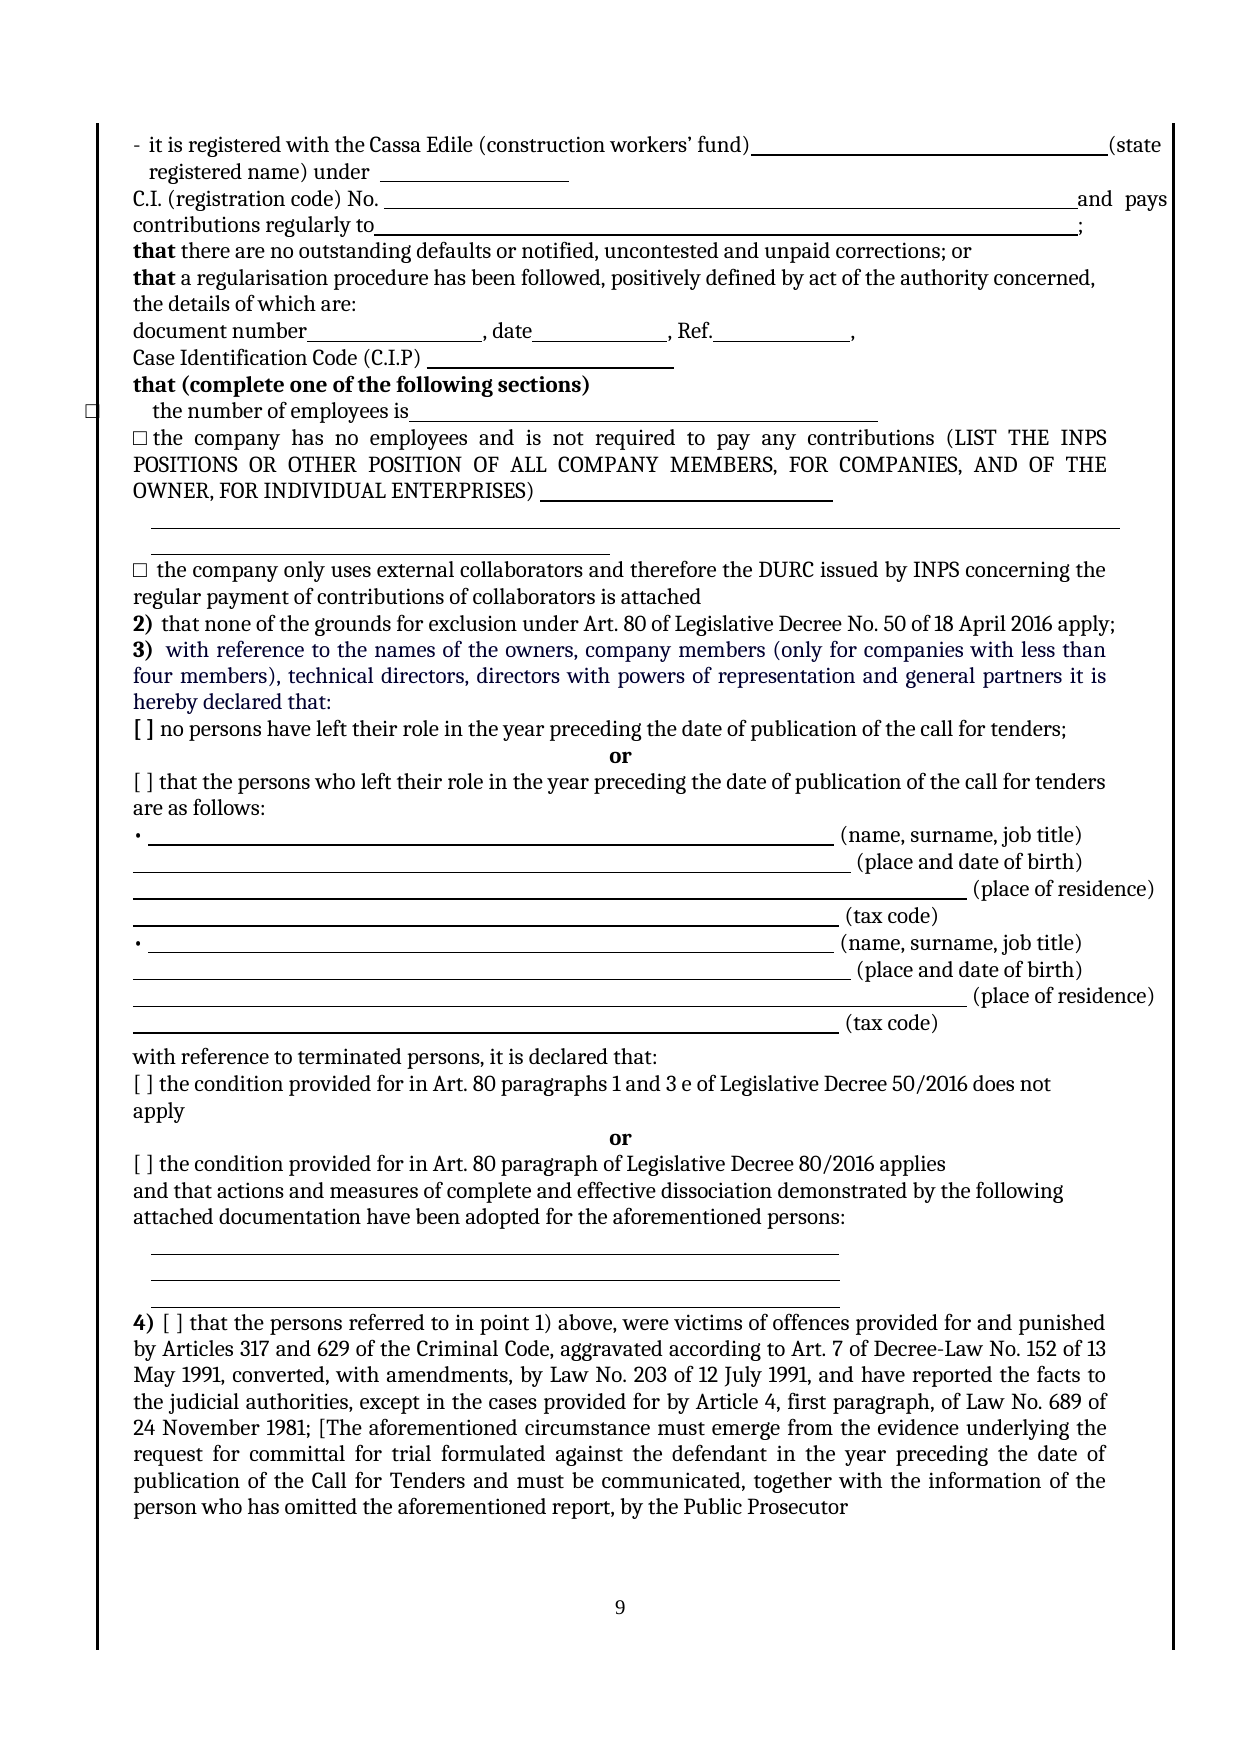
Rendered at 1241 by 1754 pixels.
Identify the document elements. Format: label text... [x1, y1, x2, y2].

text (tax code) [133, 902, 1108, 929]
text [ ] no persons have left their role in the year preceding the date of publication of the call for tenders; [133, 716, 1108, 742]
text (tax code) [133, 1009, 1108, 1036]
text document number , date , Ref. , [133, 317, 1167, 344]
subtitle that (complete one of the following sections) [133, 371, 1167, 398]
list the company has no employees and is not required to pay any contributions (LIST THE INPS POSITIONS OR OTHER POSITION OF ALL COMPANY MEMBERS, FOR COMPANIES, AND OF THE OWNER, FOR INDIVIDUAL ENTERPRISES) [133, 424, 1108, 504]
text (place of residence) [133, 982, 1178, 1009]
subtitle or [243, 1124, 997, 1151]
text that there are no outstanding defaults or notified, uncontested and unpaid corrections; or [133, 238, 1011, 264]
list the number of employees is [85, 398, 1167, 424]
list with reference to the names of the owners, company members (only for companies with less than four members), technical directors, directors with powers of representation and general partners it is hereby declared that: [133, 636, 1108, 716]
list that none of the grounds for exclusion under Art. 80 of Legislative Decree No. 50 of 18 April 2016 apply; [133, 610, 1167, 636]
text (place and date of birth) [133, 848, 1108, 875]
text 9 [243, 1595, 997, 1619]
text (place and date of birth) [133, 956, 1108, 982]
list it is registered with the Cassa Edile (construction workers’ fund) (state registered name) under [133, 131, 1167, 184]
text C.I. (registration code) No. and pays contributions regularly to ; [133, 184, 1167, 238]
text [ ] that the persons who left their role in the year preceding the date of publication of the call for tenders are as follows: [133, 769, 1108, 821]
text [ ] the condition provided for in Art. 80 paragraphs 1 and 3 e of Legislative Decree 50/2016 does not apply [133, 1070, 1108, 1124]
text [ ] the condition provided for in Art. 80 paragraph of Legislative Decree 80/2016 applies [133, 1151, 1015, 1177]
list the company only uses external collaborators and therefore the DURC issued by INPS concerning the regular payment of contributions of collaborators is attached [133, 556, 1108, 610]
text and that actions and measures of complete and effective dissociation demonstrated by the following attached documentation have been adopted for the aforementioned persons: [133, 1177, 1108, 1230]
text that a regularisation procedure has been followed, positively defined by act of the authority concerned, the details of which are: [133, 265, 1108, 317]
text with reference to terminated persons, it is declared that: [133, 1043, 796, 1070]
list (name, surname, job title) [133, 822, 1167, 848]
text (place of residence) [133, 875, 1178, 902]
list [ ] that the persons referred to in point 1) above, were victims of offences provided for and punished by Articles 317 and 629 of the Criminal Code, aggravated according to Art. 7 of Decree-Law No. 152 of 13 May 1991, converted, with amendments, by Law No. 203 of 12 July 1991, and have reported the facts to the judicial authorities, except in the cases provided for by Article 4, first paragraph, of Law No. 689 of 24 November 1981; [The aforementioned circumstance must emerge from the evidence underlying the request for committal for trial formulated against the defendant in the year preceding the date of publication of the Call for Tenders and must be communicated, together with the information of the person who has omitted the aforementioned report, by the Public Prosecutor [133, 1309, 1108, 1520]
subtitle or [243, 742, 997, 769]
list (name, surname, job title) [133, 929, 1167, 956]
text Case Identification Code (C.I.P) [133, 344, 1167, 371]
